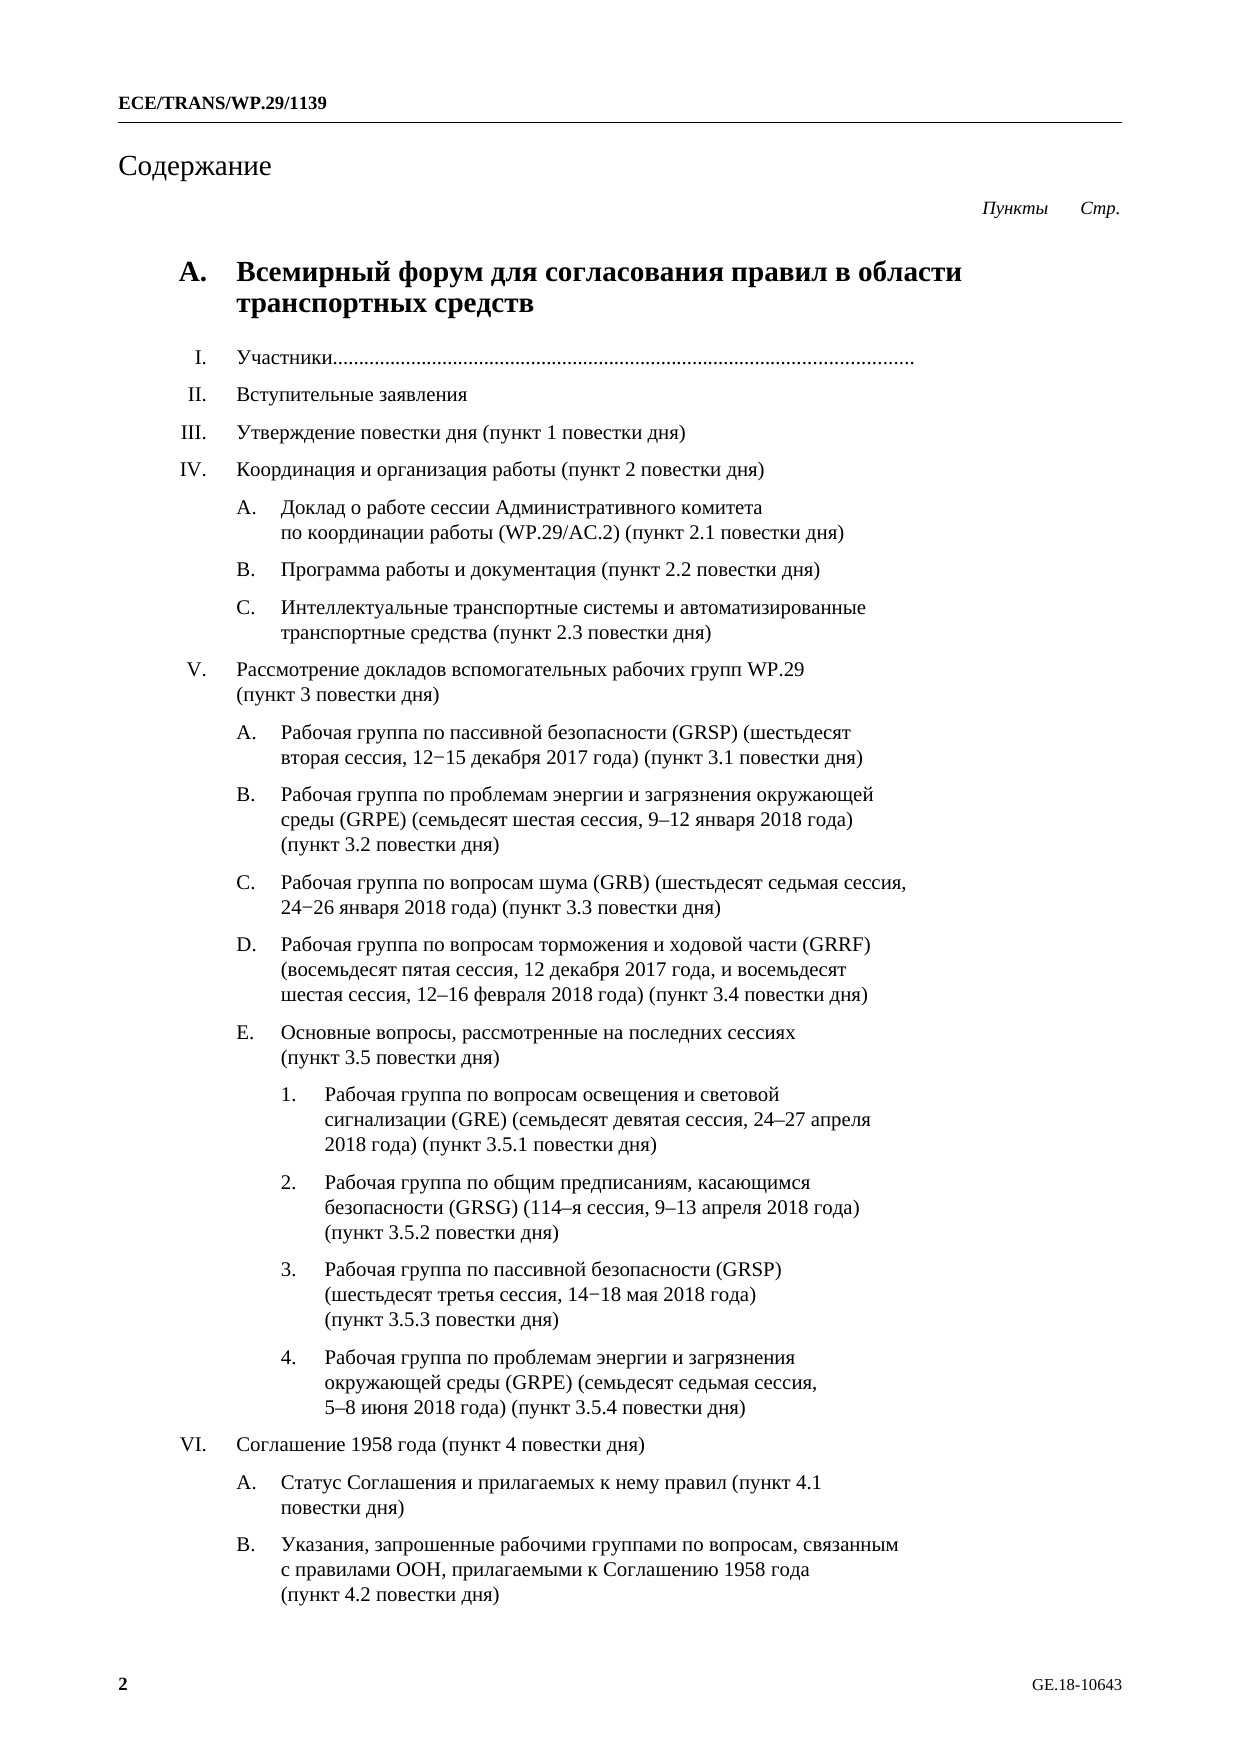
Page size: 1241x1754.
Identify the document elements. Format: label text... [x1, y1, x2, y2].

text V. Рассмотрение докладов вспомогательных рабочих групп WP.29 (пункт 3 повестки дня) 43–59 12 [118, 656, 1122, 706]
text III. Утверждение повестки дня (пункт 1 повестки дня) 7–8 8 [118, 419, 1122, 444]
text 3. Рабочая группа по пассивной безопасности (GRSP) (шестьдесят третья сессия, 14−18 мая 2018 года) (пункт 3.5.3 повестки дня) 55–57 13 [118, 1256, 1122, 1331]
text IV. Координация и организация работы (пункт 2 повестки дня) 9–42 8 [118, 456, 1122, 481]
text 4. Рабочая группа по проблемам энергии и загрязнения окружающей среды (GRPE) (семьдесят седьмая сессия, 5–8 июня 2018 года) (пункт 3.5.4 повестки дня) 58–59 14 [118, 1344, 1122, 1419]
text B. Указания, запрошенные рабочими группами по вопросам, связанным с правилами ООН, прилагаемыми к Соглашению 1958 года (пункт 4.2 повестки дня) 62–66 14 [118, 1531, 1122, 1606]
text C. Интеллектуальные транспортные системы и автоматизированные транспортные средства (пункт 2.3 повестки дня) 22–42 10 [118, 594, 1122, 644]
text D. Рабочая группа по вопросам торможения и ходовой части (GRRF) (восемьдесят пятая сессия, 12 декабря 2017 года, и восемьдесят шестая сессия, 12–16 февраля 2018 года) (пункт 3.4 повестки дня) 46 12 [118, 931, 1122, 1006]
text VI. Соглашение 1958 года (пункт 4 повестки дня) 60–91 14 [118, 1431, 1122, 1456]
text Пункты Стр. [148, 194, 1122, 219]
text A. Доклад о работе сессии Административного комитета по координации работы (WP.29/AC.2) (пункт 2.1 повестки дня) 9–17 8 [118, 494, 1122, 544]
text C. Рабочая группа по вопросам шума (GRB) (шестьдесят седьмая сессия, 24−26 января 2018 года) (пункт 3.3 повестки дня) 45 12 [118, 869, 1122, 919]
text Содержание [118, 148, 1122, 181]
text B. Программа работы и документация (пункт 2.2 повестки дня) 18–21 9 [118, 556, 1122, 581]
text 2. Рабочая группа по общим предписаниям, касающимся безопасности (GRSG) (114–я сессия, 9–13 апреля 2018 года) (пункт 3.5.2 повестки дня) 50–54 13 [118, 1169, 1122, 1244]
text E. Основные вопросы, рассмотренные на последних сессиях (пункт 3.5 повестки дня) 47–59 12 [118, 1019, 1122, 1069]
text II. Вступительные заявления 2–6 7 [118, 381, 1122, 406]
text A. Рабочая группа по пассивной безопасности (GRSP) (шестьдесят вторая сессия, 12−15 декабря 2017 года) (пункт 3.1 повестки дня) 43 12 [118, 719, 1122, 769]
text 1. Рабочая группа по вопросам освещения и световой сигнализации (GRE) (семьдесят девятая сессия, 24–27 апреля 2018 года) (пункт 3.5.1 повестки дня) 47–49 12 [118, 1081, 1122, 1156]
text A. Статус Соглашения и прилагаемых к нему правил (пункт 4.1 повестки дня) 60–61 14 [118, 1469, 1122, 1519]
text I. Участники 1 7 [118, 344, 1122, 369]
text A. Всемирный форум для согласования правил в области транспортных средств [118, 256, 1004, 319]
text B. Рабочая группа по проблемам энергии и загрязнения окружающей среды (GRPE) (семьдесят шестая сессия, 9–12 января 2018 года) (пункт 3.2 повестки дня) 44 12 [118, 781, 1122, 856]
